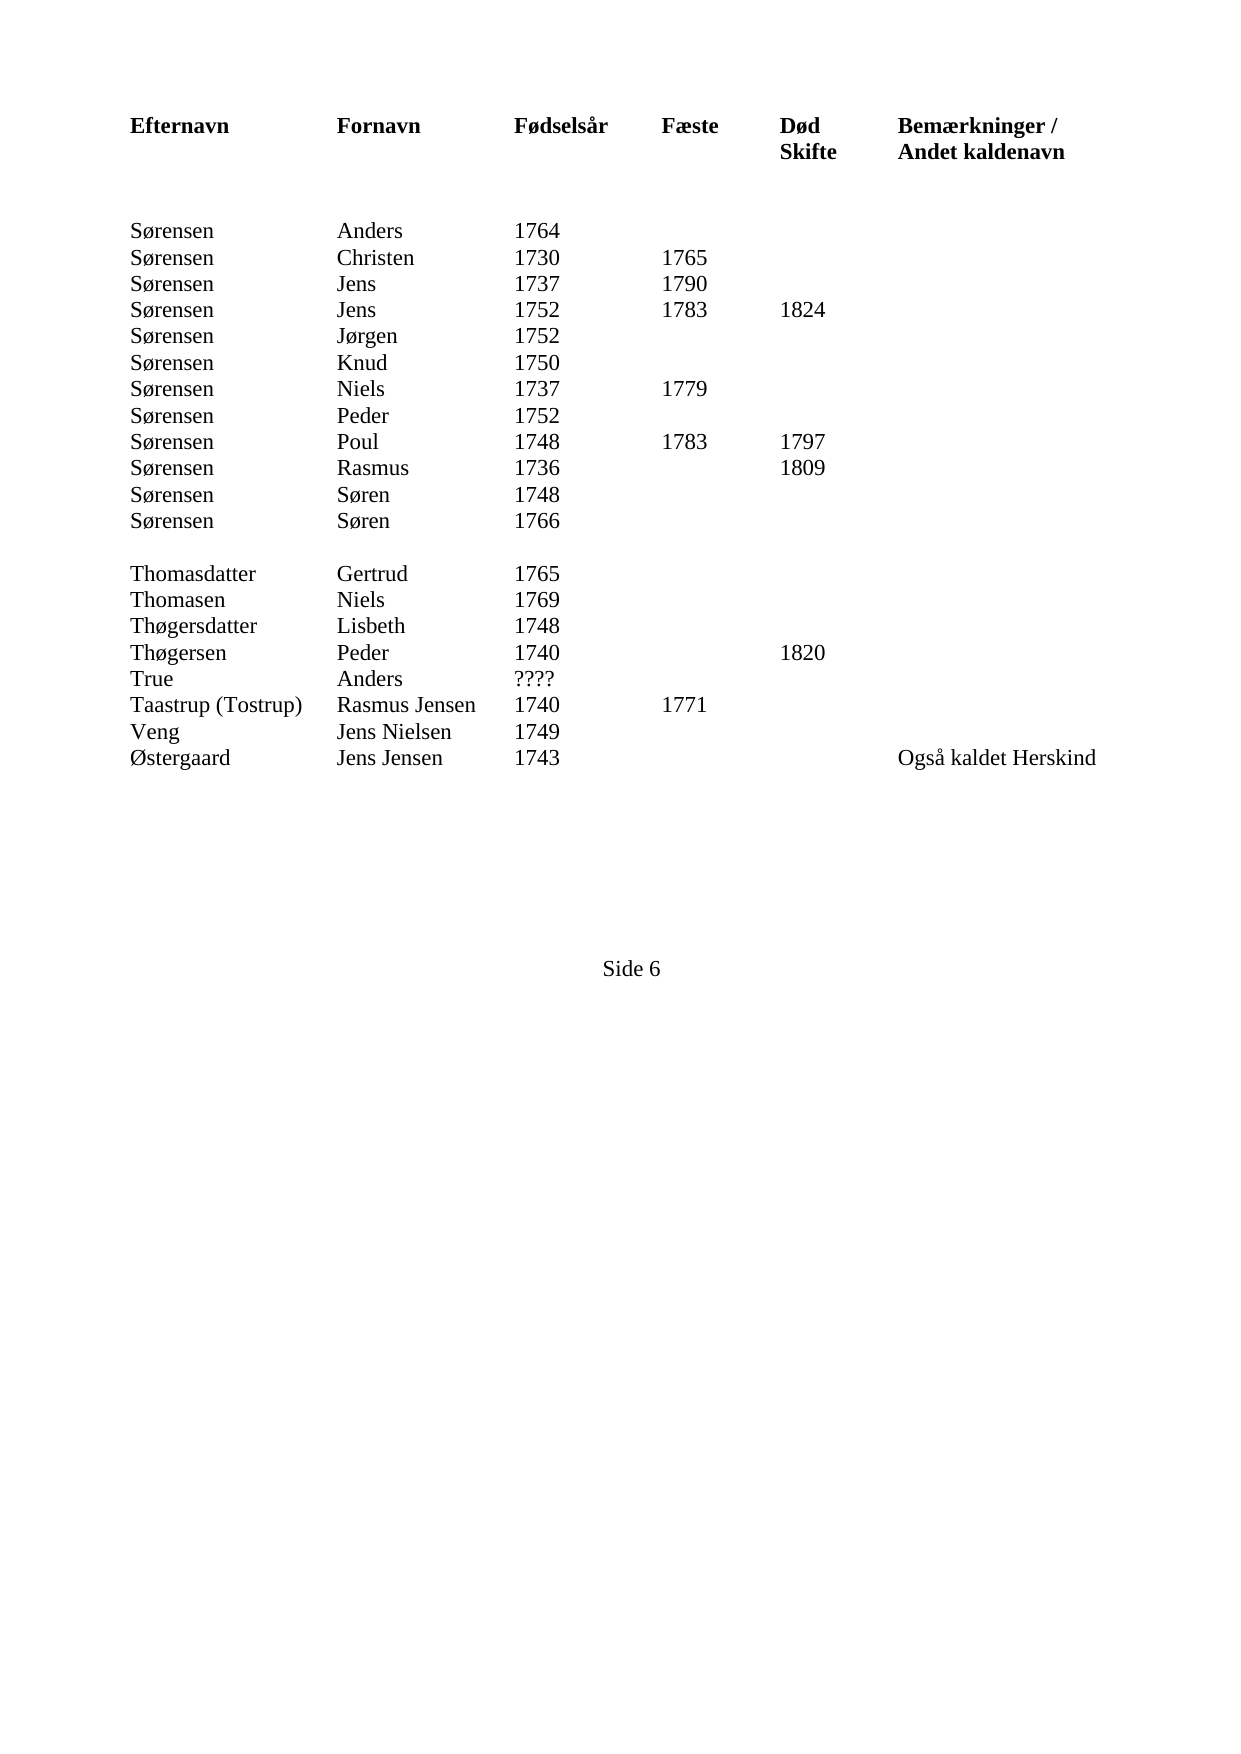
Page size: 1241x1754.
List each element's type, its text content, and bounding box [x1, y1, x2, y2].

text Sørensen Søren 1766 [130, 507, 1146, 533]
text Sørensen Peder 1752 [130, 402, 1146, 428]
text Sørensen Christen 1730 1765 [130, 243, 1146, 270]
text Thøgersen Peder 1740 1820 [130, 639, 1146, 665]
text Sørensen Søren 1748 [130, 481, 1146, 507]
text Thøgersdatter Lisbeth 1748 [130, 612, 1146, 639]
text Sørensen Jørgen 1752 [130, 323, 1146, 349]
text Skifte Andet kaldenavn [130, 138, 1146, 164]
text Taastrup (Tostrup) Rasmus Jensen 1740 1771 [130, 692, 1146, 718]
text Sørensen Knud 1750 [130, 349, 1146, 375]
text Sørensen Anders 1764 [130, 217, 1146, 243]
text Thomasen Niels 1769 [130, 586, 1146, 612]
text Efternavn Fornavn Fødselsår Fæste Død Bemærkninger / [130, 112, 1146, 138]
text Sørensen Jens 1752 1783 1824 [130, 296, 1146, 323]
text Side 6 [130, 955, 1146, 981]
text Thomasdatter Gertrud 1765 [130, 560, 1146, 586]
text Sørensen Poul 1748 1783 1797 [130, 428, 1146, 454]
text Sørensen Niels 1737 1779 [130, 375, 1146, 402]
text Østergaard Jens Jensen 1743 Også kaldet Herskind [130, 744, 1146, 771]
text Sørensen Rasmus 1736 1809 [130, 454, 1146, 481]
text Sørensen Jens 1737 1790 [130, 270, 1146, 296]
text True Anders ???? [130, 665, 1146, 692]
text Veng Jens Nielsen 1749 [130, 718, 1146, 744]
